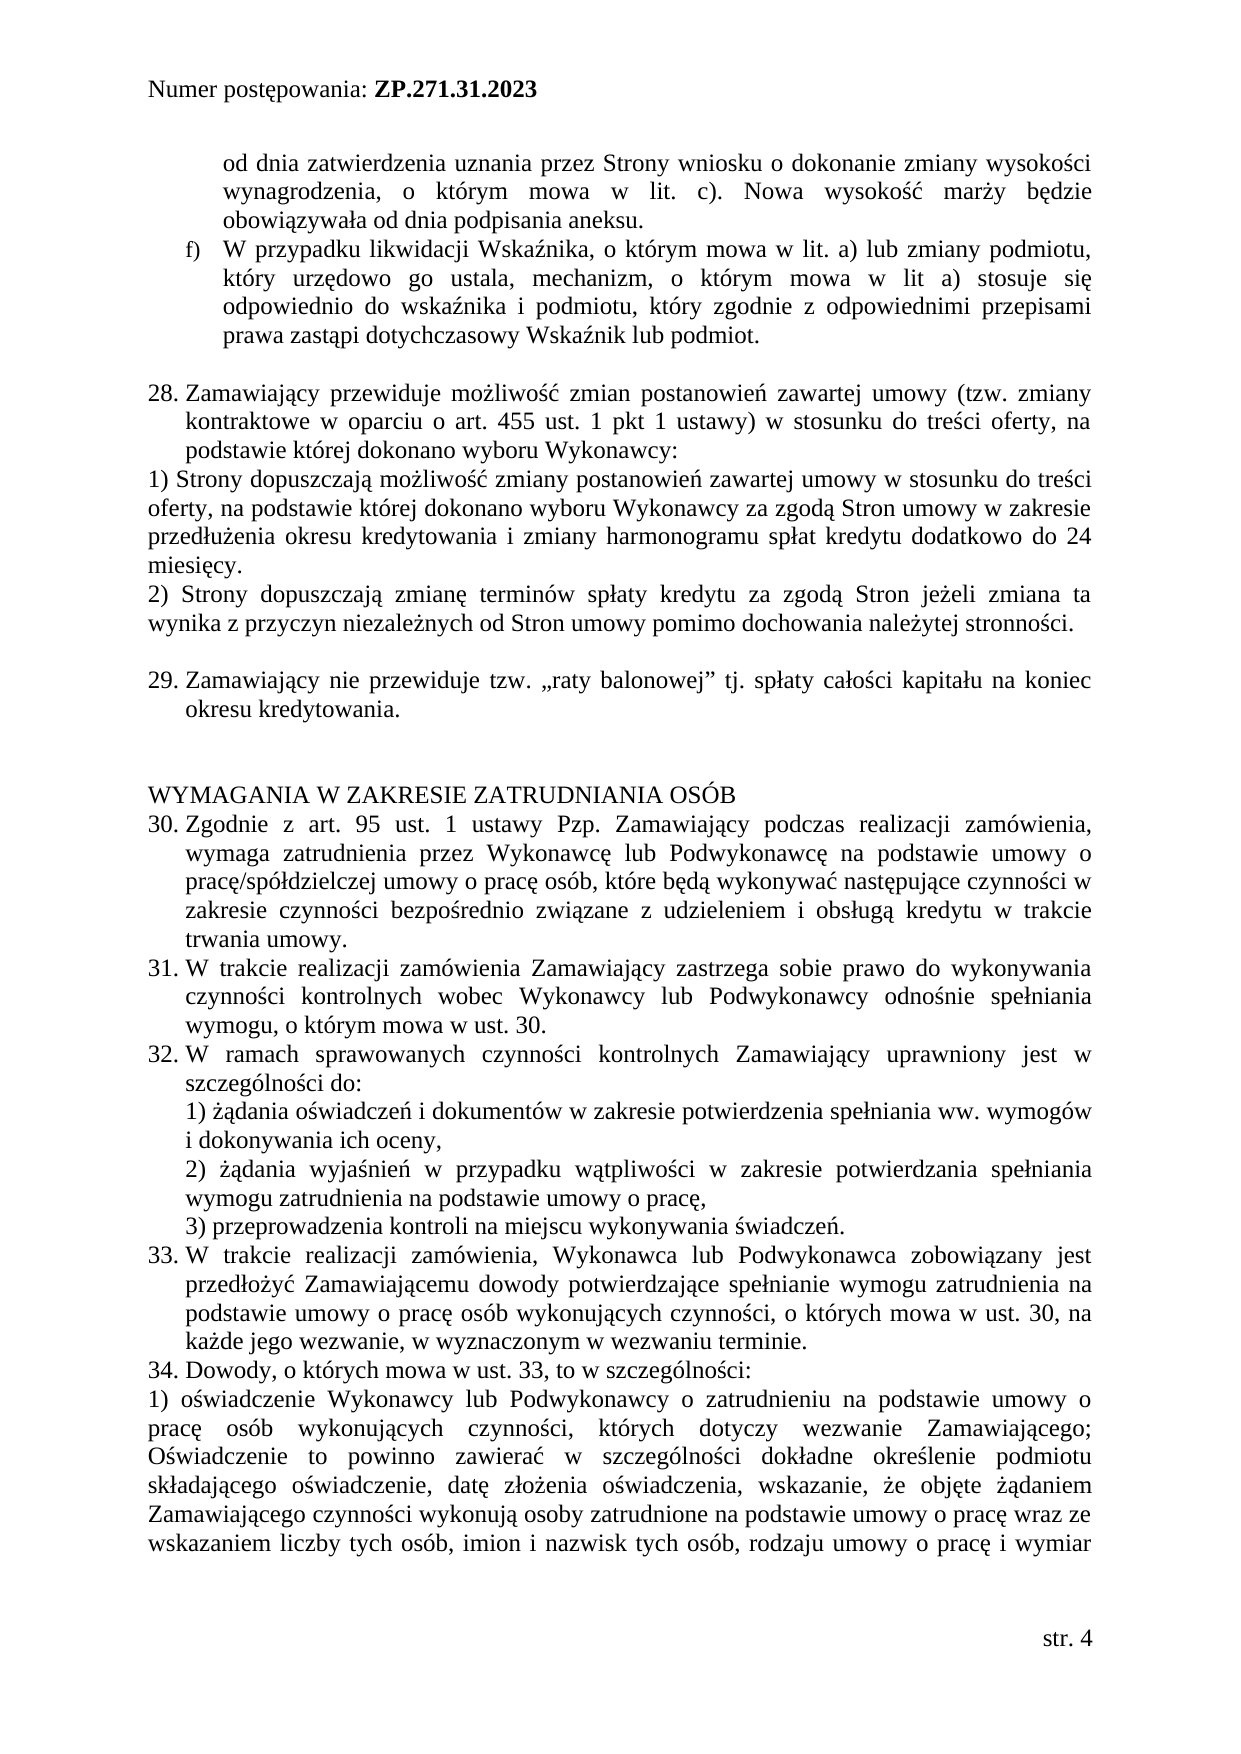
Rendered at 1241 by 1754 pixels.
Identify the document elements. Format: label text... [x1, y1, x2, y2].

list Zamawiający przewiduje możliwość zmian postanowień zawartej umowy (tzw. zmiany kontraktowe w oparciu o art. 455 ust. 1 pkt 1 ustawy) w stosunku do treści oferty, na podstawie której dokonano wyboru Wykonawcy: [148, 378, 1093, 464]
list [185, 148, 1093, 234]
list W przypadku likwidacji Wskaźnika, o którym mowa w lit. a) lub zmiany podmiotu, który urzędowo go ustala, mechanizm, o którym mowa w lit a) stosuje się odpowiednio do wskaźnika i podmiotu, który zgodnie z odpowiednimi przepisami prawa zastąpi dotychczasowy Wskaźnik lub podmiot. [185, 234, 1093, 349]
text 2) żądania wyjaśnień w przypadku wątpliwości w zakresie potwierdzania spełniania wymogu zatrudnienia na podstawie umowy o pracę, [185, 1154, 1093, 1211]
text WYMAGANIA W ZAKRESIE ZATRUDNIANIA OSÓB [148, 780, 1093, 809]
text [148, 1384, 1093, 1556]
list Zgodnie z art. 95 ust. 1 ustawy Pzp. Zamawiający podczas realizacji zamówienia, wymaga zatrudnienia przez Wykonawcę lub Podwykonawcę na podstawie umowy o pracę/spółdzielczej umowy o pracę osób, które będą wykonywać następujące czynności w zakresie czynności bezpośrednio związane z udzieleniem i obsługą kredytu w trakcie trwania umowy. [148, 809, 1093, 953]
text 1) żądania oświadczeń i dokumentów w zakresie potwierdzenia spełniania ww. wymogów i dokonywania ich oceny, [185, 1096, 1093, 1154]
list W ramach sprawowanych czynności kontrolnych Zamawiający uprawniony jest w szczególności do: [148, 1039, 1093, 1096]
list Dowody, o których mowa w ust. 33, to w szczególności: [148, 1355, 1093, 1384]
text 3) przeprowadzenia kontroli na miejscu wykonywania świadczeń. [185, 1211, 1093, 1240]
text 2) Strony dopuszczają zmianę terminów spłaty kredytu za zgodą Stron jeżeli zmiana ta wynika z przyczyn niezależnych od Stron umowy pomimo dochowania należytej stronności. [148, 579, 1093, 636]
list W trakcie realizacji zamówienia Zamawiający zastrzega sobie prawo do wykonywania czynności kontrolnych wobec Wykonawcy lub Podwykonawcy odnośnie spełniania wymogu, o którym mowa w ust. 30. [148, 953, 1093, 1039]
text 1) Strony dopuszczają możliwość zmiany postanowień zawartej umowy w stosunku do treści oferty, na podstawie której dokonano wyboru Wykonawcy za zgodą Stron umowy w zakresie przedłużenia okresu kredytowania i zmiany harmonogramu spłat kredytu dodatkowo do 24 miesięcy. [148, 464, 1093, 579]
list W trakcie realizacji zamówienia, Wykonawca lub Podwykonawca zobowiązany jest przedłożyć Zamawiającemu dowody potwierdzające spełnianie wymogu zatrudnienia na podstawie umowy o pracę osób wykonujących czynności, o których mowa w ust. 30, na każde jego wezwanie, w wyznaczonym w wezwaniu terminie. [148, 1240, 1093, 1355]
list Zamawiający nie przewiduje tzw. „raty balonowej” tj. spłaty całości kapitału na koniec okresu kredytowania. [148, 665, 1093, 723]
